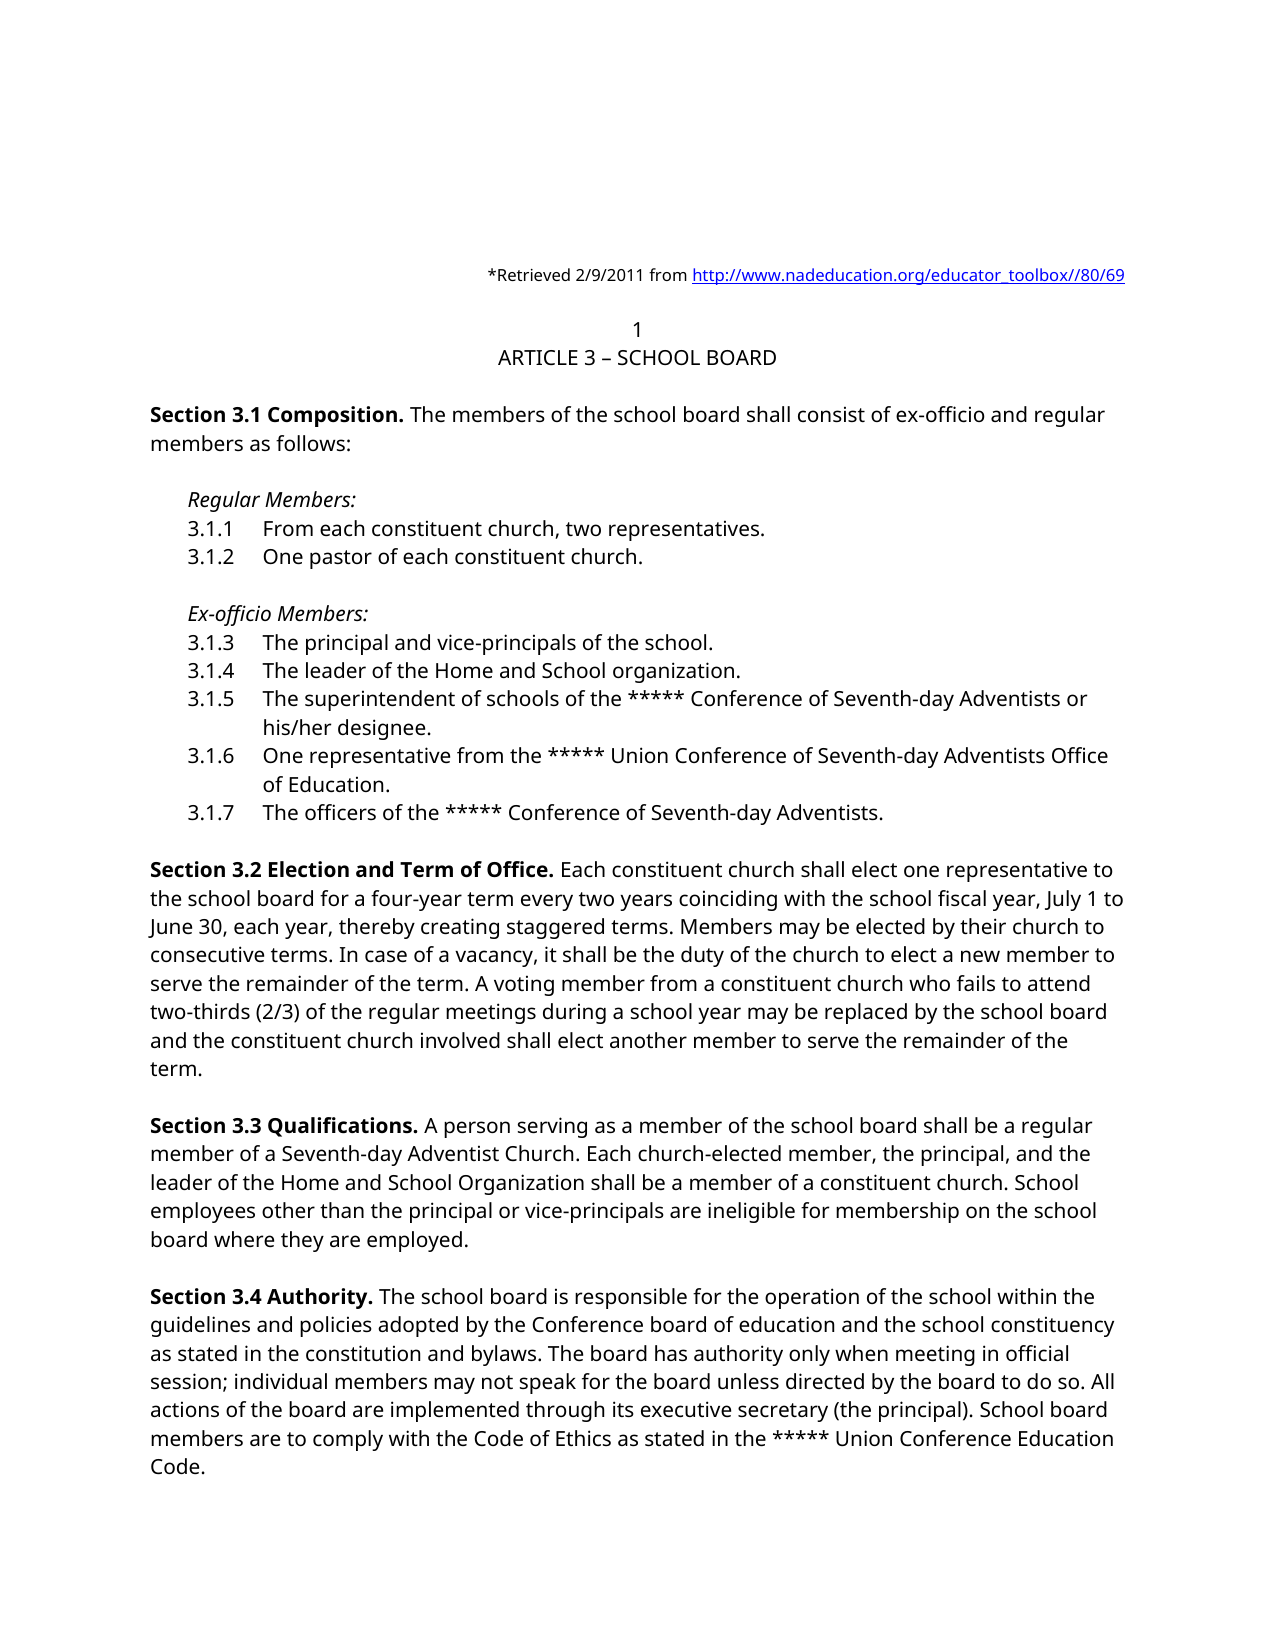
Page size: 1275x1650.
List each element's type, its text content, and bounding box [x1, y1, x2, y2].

list The leader of the Home and School organization. [187, 656, 1125, 684]
list The superintendent of schools of the ***** Conference of Seventh-day Adventists or his/her designee. [187, 684, 1125, 741]
list The officers of the ***** Conference of Seventh-day Adventists. [187, 798, 1125, 827]
text Section 3.2 Election and Term of Office. Each constituent church shall elect one representative to the school board for a four-year term every two years coinciding with the school fiscal year, July 1 to June 30, each year, thereby creating staggered terms. Members may be elected by their church to consecutive terms. In case of a vacancy, it shall be the duty of the church to elect a new member to serve the remainder of the term. A voting member from a constituent church who fails to attend two-thirds (2/3) of the regular meetings during a school year may be replaced by the school board and the constituent church involved shall elect another member to serve the remainder of the term. [150, 855, 1125, 1083]
list The principal and vice-principals of the school. [187, 628, 1125, 656]
list One representative from the ***** Union Conference of Seventh-day Adventists Office of Education. [187, 741, 1125, 798]
text Regular Members: [150, 486, 1125, 514]
text Section 3.1 Composition. The members of the school board shall consist of ex-officio and regular members as follows: [150, 400, 1125, 457]
list From each constituent church, two representatives. [187, 514, 1125, 542]
text 1 [150, 315, 1125, 343]
list One pastor of each constituent church. [187, 542, 1125, 571]
text Section 3.3 Qualifications. A person serving as a member of the school board shall be a regular member of a Seventh-day Adventist Church. Each church-elected member, the principal, and the leader of the Home and School Organization shall be a member of a constituent church. School employees other than the principal or vice-principals are ineligible for membership on the school board where they are employed. [150, 1111, 1125, 1253]
text Section 3.4 Authority. The school board is responsible for the operation of the school within the guidelines and policies adopted by the Conference board of education and the school constituency as stated in the constitution and bylaws. The board has authority only when meeting in official session; individual members may not speak for the board unless directed by the board to do so. All actions of the board are implemented through its executive secretary (the principal). School board members are to comply with the Code of Ethics as stated in the ***** Union Conference Education Code. [150, 1282, 1125, 1481]
text ARTICLE 3 – SCHOOL BOARD [150, 343, 1125, 372]
text Ex-officio Members: [187, 599, 1125, 628]
text *Retrieved 2/9/2011 from http://www.nadeducation.org/educator_toolbox//80/69 [150, 264, 1125, 286]
